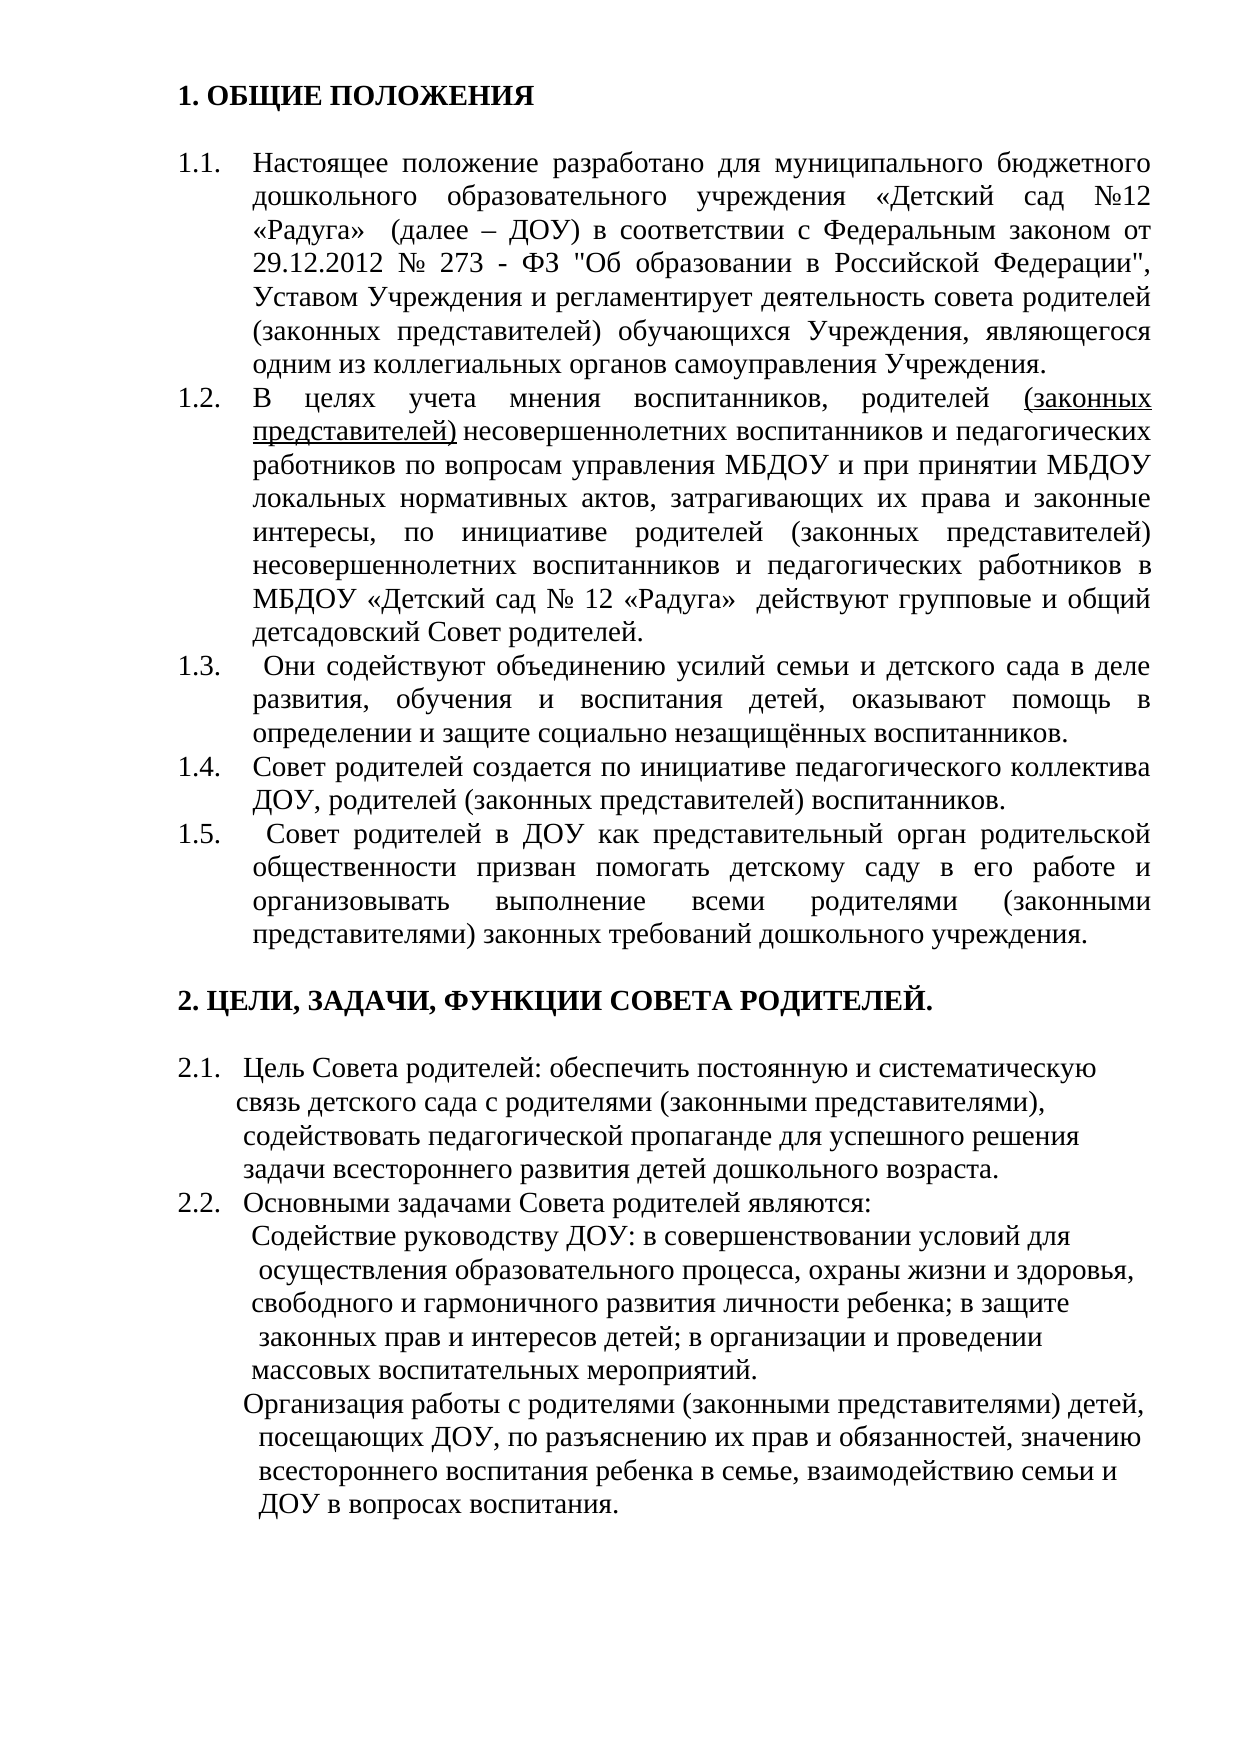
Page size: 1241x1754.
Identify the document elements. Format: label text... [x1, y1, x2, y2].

list В целях учета мнения воспитанников, родителей (законных представителей) несовершеннолетних воспитанников и педагогических работников по вопросам управления МБДОУ и при принятии МБДОУ локальных нормативных актов, затрагивающих их права и законные интересы, по инициативе родителей (законных представителей) несовершеннолетних воспитанников и педагогических работников в МБДОУ «Детский сад № 12 «Радуга» действуют групповые и общий детсадовский Совет родителей. [177, 380, 1152, 648]
text ДОУ в вопросах воспитания. [177, 1487, 1152, 1520]
text осуществления образовательного процесса, охраны жизни и здоровья, [177, 1252, 1152, 1285]
text Содействие руководству ДОУ: в совершенствовании условий для [177, 1218, 1152, 1252]
text 1. ОБЩИЕ ПОЛОЖЕНИЯ [177, 78, 1152, 111]
list Они содействуют объединению усилий семьи и детского сада в деле развития, обучения и воспитания детей, оказывают помощь в определении и защите социально незащищённых воспитанников. [177, 648, 1152, 749]
text связь детского сада с родителями (законными представителями), [177, 1084, 1152, 1118]
text всестороннего воспитания ребенка в семье, взаимодействию семьи и [177, 1453, 1152, 1487]
text посещающих ДОУ, по разъяснению их прав и обязанностей, значению [177, 1419, 1152, 1453]
list Настоящее положение разработано для муниципального бюджетного дошкольного образовательного учреждения «Детский сад №12 «Радуга» (далее – ДОУ) в соответствии с Федеральным законом от 29.12.2012 № 273 - ФЗ "Об образовании в Российской Федерации", Уставом Учреждения и регламентирует деятельность совета родителей (законных представителей) обучающихся Учреждения, являющегося одним из коллегиальных органов самоуправления Учреждения. [177, 145, 1152, 380]
text 2. ЦЕЛИ, ЗАДАЧИ, ФУНКЦИИ СОВЕТА РОДИТЕЛЕЙ. [177, 983, 1152, 1017]
text содействовать педагогической пропаганде для успешного решения [177, 1118, 1152, 1151]
text законных прав и интересов детей; в организации и проведении [177, 1319, 1152, 1352]
text свободного и гармоничного развития личности ребенка; в защите [177, 1285, 1152, 1319]
list Совет родителей создается по инициативе педагогического коллектива ДОУ, родителей (законных представителей) воспитанников. [177, 749, 1152, 816]
list Совет родителей в ДОУ как представительный орган родительской общественности призван помогать детскому саду в его работе и организовывать выполнение всеми родителями (законными представителями) законных требований дошкольного учреждения. [177, 816, 1152, 950]
text 2.1. Цель Совета родителей: обеспечить постоянную и систематическую [177, 1051, 1152, 1084]
text массовых воспитательных мероприятий. [177, 1352, 1152, 1386]
text Организация работы с родителями (законными представителями) детей, [177, 1386, 1152, 1419]
text 2.2. Основными задачами Совета родителей являются: [177, 1185, 1152, 1218]
text задачи всестороннего развития детей дошкольного возраста. [177, 1151, 1152, 1185]
